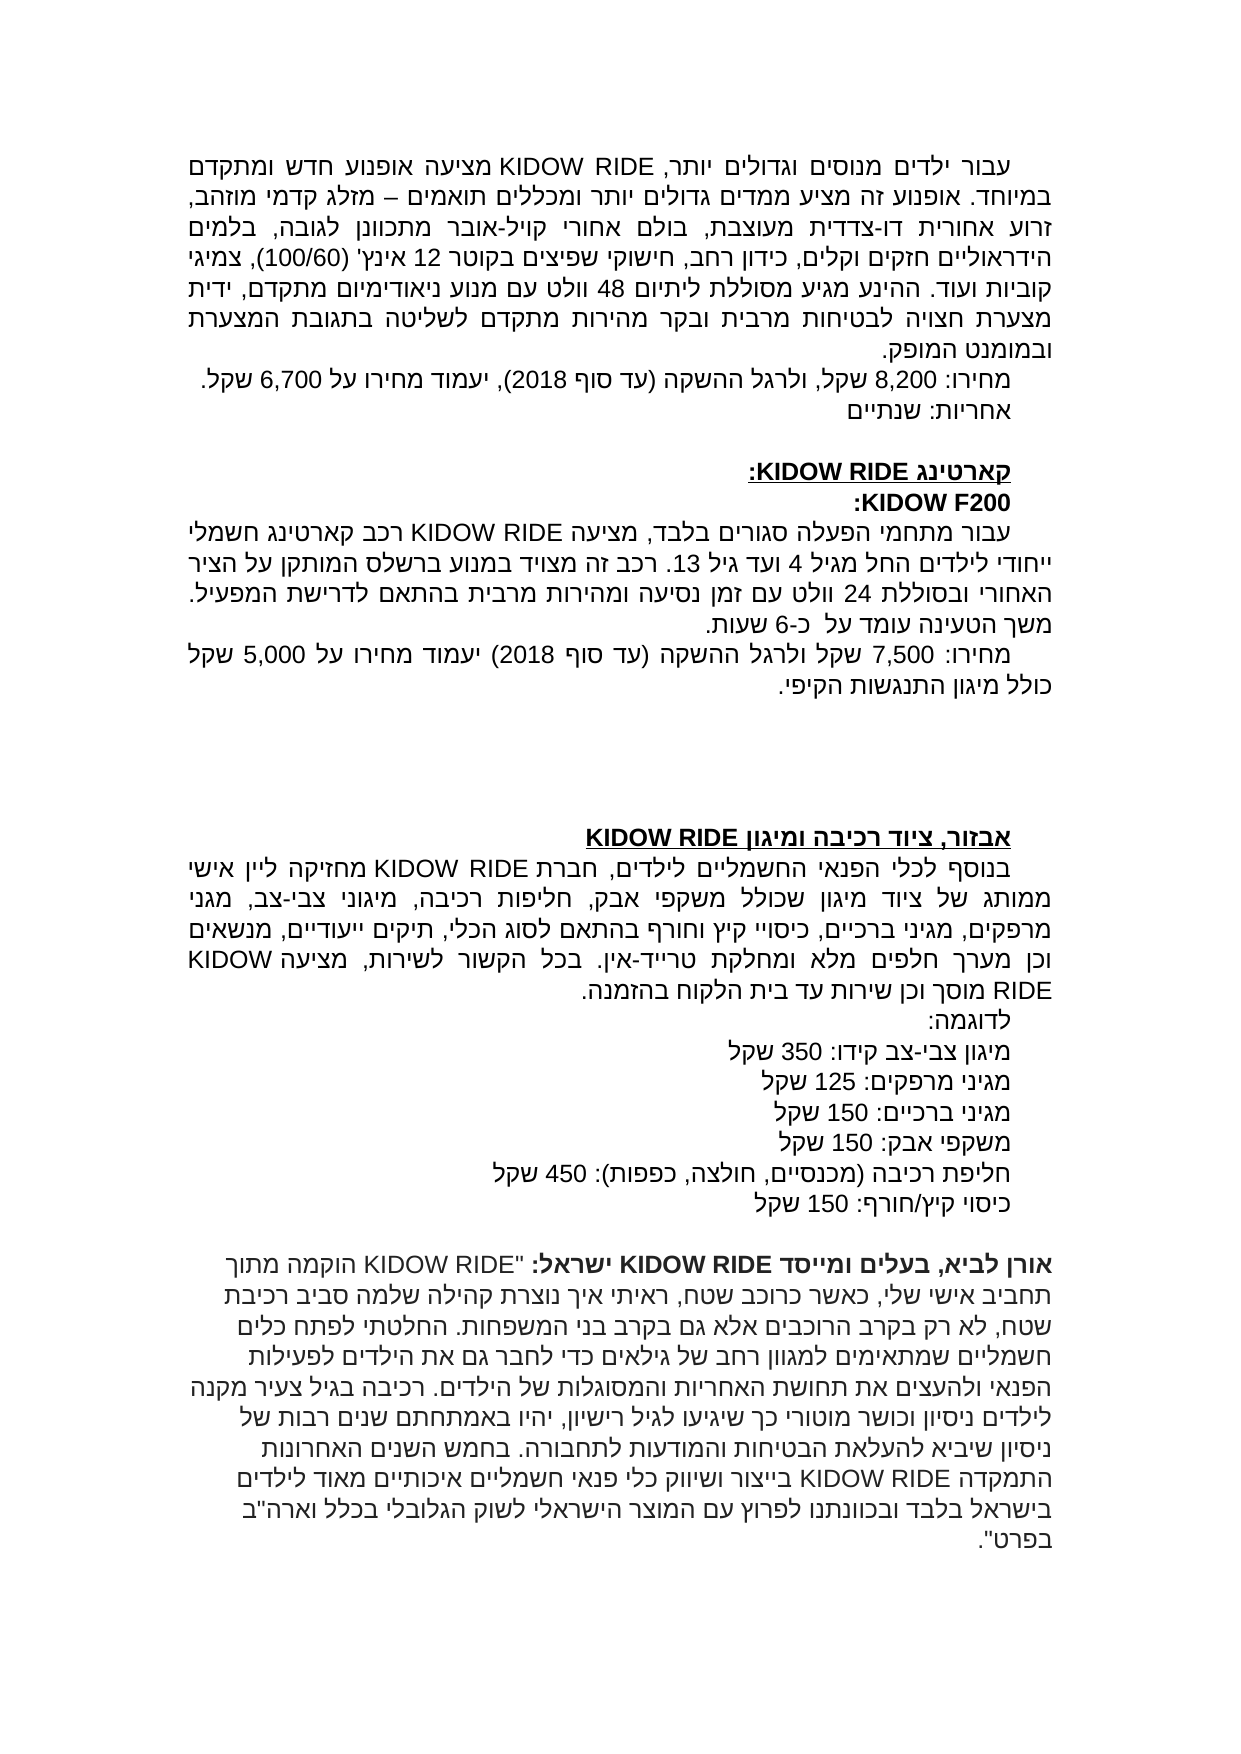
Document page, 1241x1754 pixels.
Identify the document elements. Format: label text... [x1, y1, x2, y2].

text קארטינג KIDOW RIDE: [187, 455, 1053, 486]
text מגיני מרפקים: 125 שקל [187, 1066, 1053, 1096]
text חליפת רכיבה (מכנסיים, חולצה, כפפות): 450 שקל [187, 1157, 1053, 1188]
text אבזור, ציוד רכיבה ומיגון KIDOW RIDE [187, 821, 1053, 852]
text כיסוי קיץ/חורף: 150 שקל [187, 1188, 1053, 1218]
text בנוסף לכלי הפנאי החשמליים לילדים, חברת KIDOW RIDE מחזיקה ליין אישי ממותג של ציוד מיגון שכולל משקפי אבק, חליפות רכיבה, מיגוני צבי-צב, מגני מרפקים, מגיני ברכיים, כיסויי קיץ וחורף בהתאם לסוג הכלי, תיקים ייעודיים, מנשאים וכן מערך חלפים מלא ומחלקת טרייד-אין. בכל הקשור לשירות, מציעה KIDOW RIDE מוסך וכן שירות עד בית הלקוח בהזמנה. [187, 852, 1053, 1004]
text אורן לביא, בעלים ומייסד KIDOW RIDE ישראל: "KIDOW RIDE הוקמה מתוך תחביב אישי שלי, כאשר כרוכב שטח, ראיתי איך נוצרת קהילה שלמה סביב רכיבת שטח, לא רק בקרב הרוכבים אלא גם בקרב בני המשפחות. החלטתי לפתח כלים חשמליים שמתאימים למגוון רחב של גילאים כדי לחבר גם את הילדים לפעילות הפנאי ולהעצים את תחושת האחריות והמסוגלות של הילדים. רכיבה בגיל צעיר מקנה לילדים ניסיון וכושר מוטורי כך שיגיעו לגיל רישיון, יהיו באמתחתם שנים רבות של ניסיון שיביא להעלאת הבטיחות והמודעות לתחבורה. בחמש השנים האחרונות התמקדה KIDOW RIDE בייצור ושיווק כלי פנאי חשמליים איכותיים מאוד לילדים בישראל בלבד ובכוונתנו לפרוץ עם המוצר הישראלי לשוק הגלובלי בכלל וארה"ב בפרט". [187, 1249, 1053, 1554]
text לדוגמה: [187, 1004, 1053, 1035]
text KIDOW F200: [187, 486, 1053, 516]
text מחירו: 8,200 שקל, ולרגל ההשקה (עד סוף 2018), יעמוד מחירו על 6,700 שקל. [187, 364, 1053, 394]
text אחריות: שנתיים [187, 394, 1053, 425]
text מגיני ברכיים: 150 שקל [187, 1096, 1053, 1127]
text עבור מתחמי הפעלה סגורים בלבד, מציעה KIDOW RIDE רכב קארטינג חשמלי ייחודי לילדים החל מגיל 4 ועד גיל 13. רכב זה מצויד במנוע ברשלס המותקן על הציר האחורי ובסוללת 24 וולט עם זמן נסיעה ומהירות מרבית בהתאם לדרישת המפעיל. משך הטעינה עומד על כ-6 שעות. [187, 516, 1053, 638]
text משקפי אבק: 150 שקל [187, 1127, 1053, 1157]
text מחירו: 7,500 שקל ולרגל ההשקה (עד סוף 2018) יעמוד מחירו על 5,000 שקל כולל מיגון התנגשות הקיפי. [187, 638, 1053, 699]
text עבור ילדים מנוסים וגדולים יותר, KIDOW RIDE מציעה אופנוע חדש ומתקדם במיוחד. אופנוע זה מציע ממדים גדולים יותר ומכללים תואמים – מזלג קדמי מוזהב, זרוע אחורית דו-צדדית מעוצבת, בולם אחורי קויל-אובר מתכוונן לגובה, בלמים הידראוליים חזקים וקלים, כידון רחב, חישוקי שפיצים בקוטר 12 אינץ' (100/60), צמיגי קוביות ועוד. ההינע מגיע מסוללת ליתיום 48 וולט עם מנוע ניאודימיום מתקדם, ידית מצערת חצויה לבטיחות מרבית ובקר מהירות מתקדם לשליטה בתגובת המצערת ובמומנט המופק. [187, 150, 1053, 364]
text מיגון צבי-צב קידו: 350 שקל [187, 1035, 1053, 1066]
